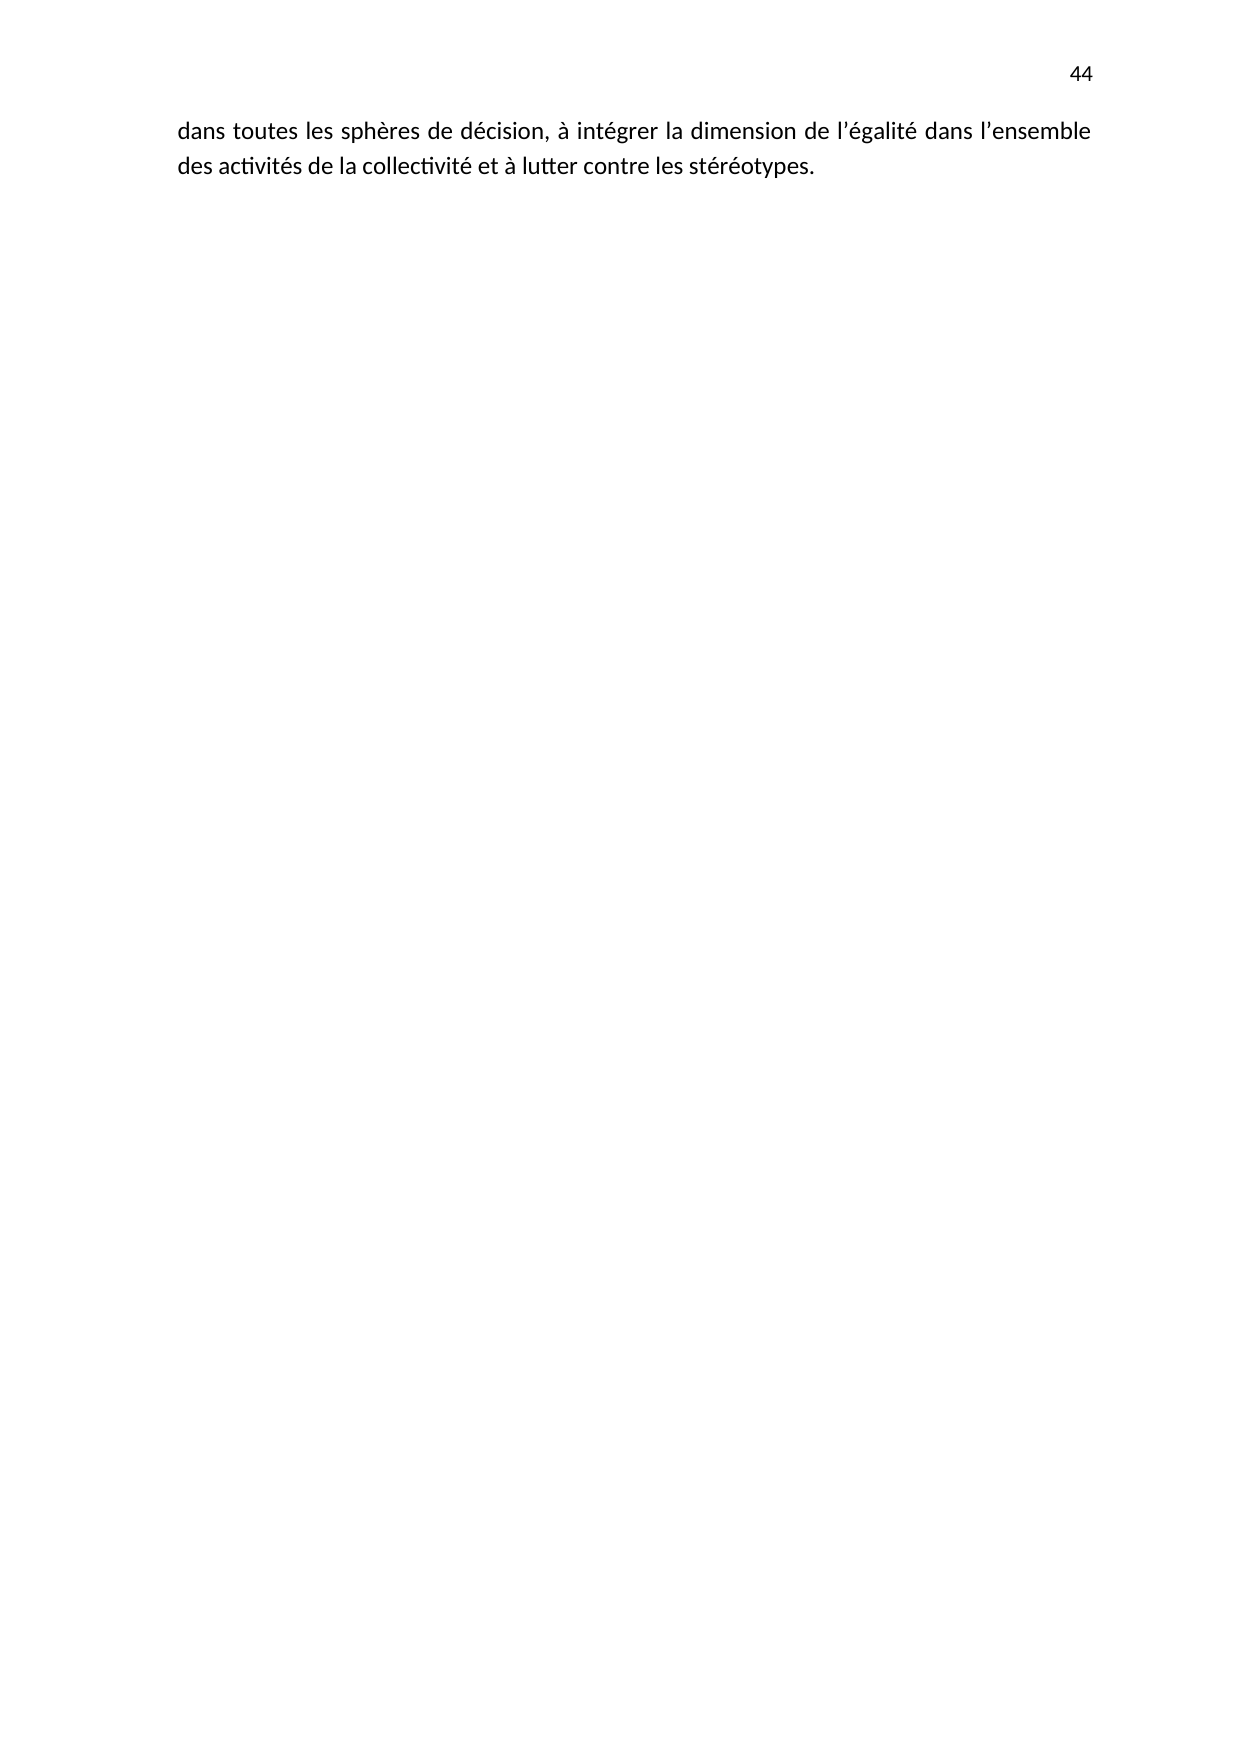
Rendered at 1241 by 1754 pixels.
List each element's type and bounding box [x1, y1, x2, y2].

list [148, 115, 1093, 181]
